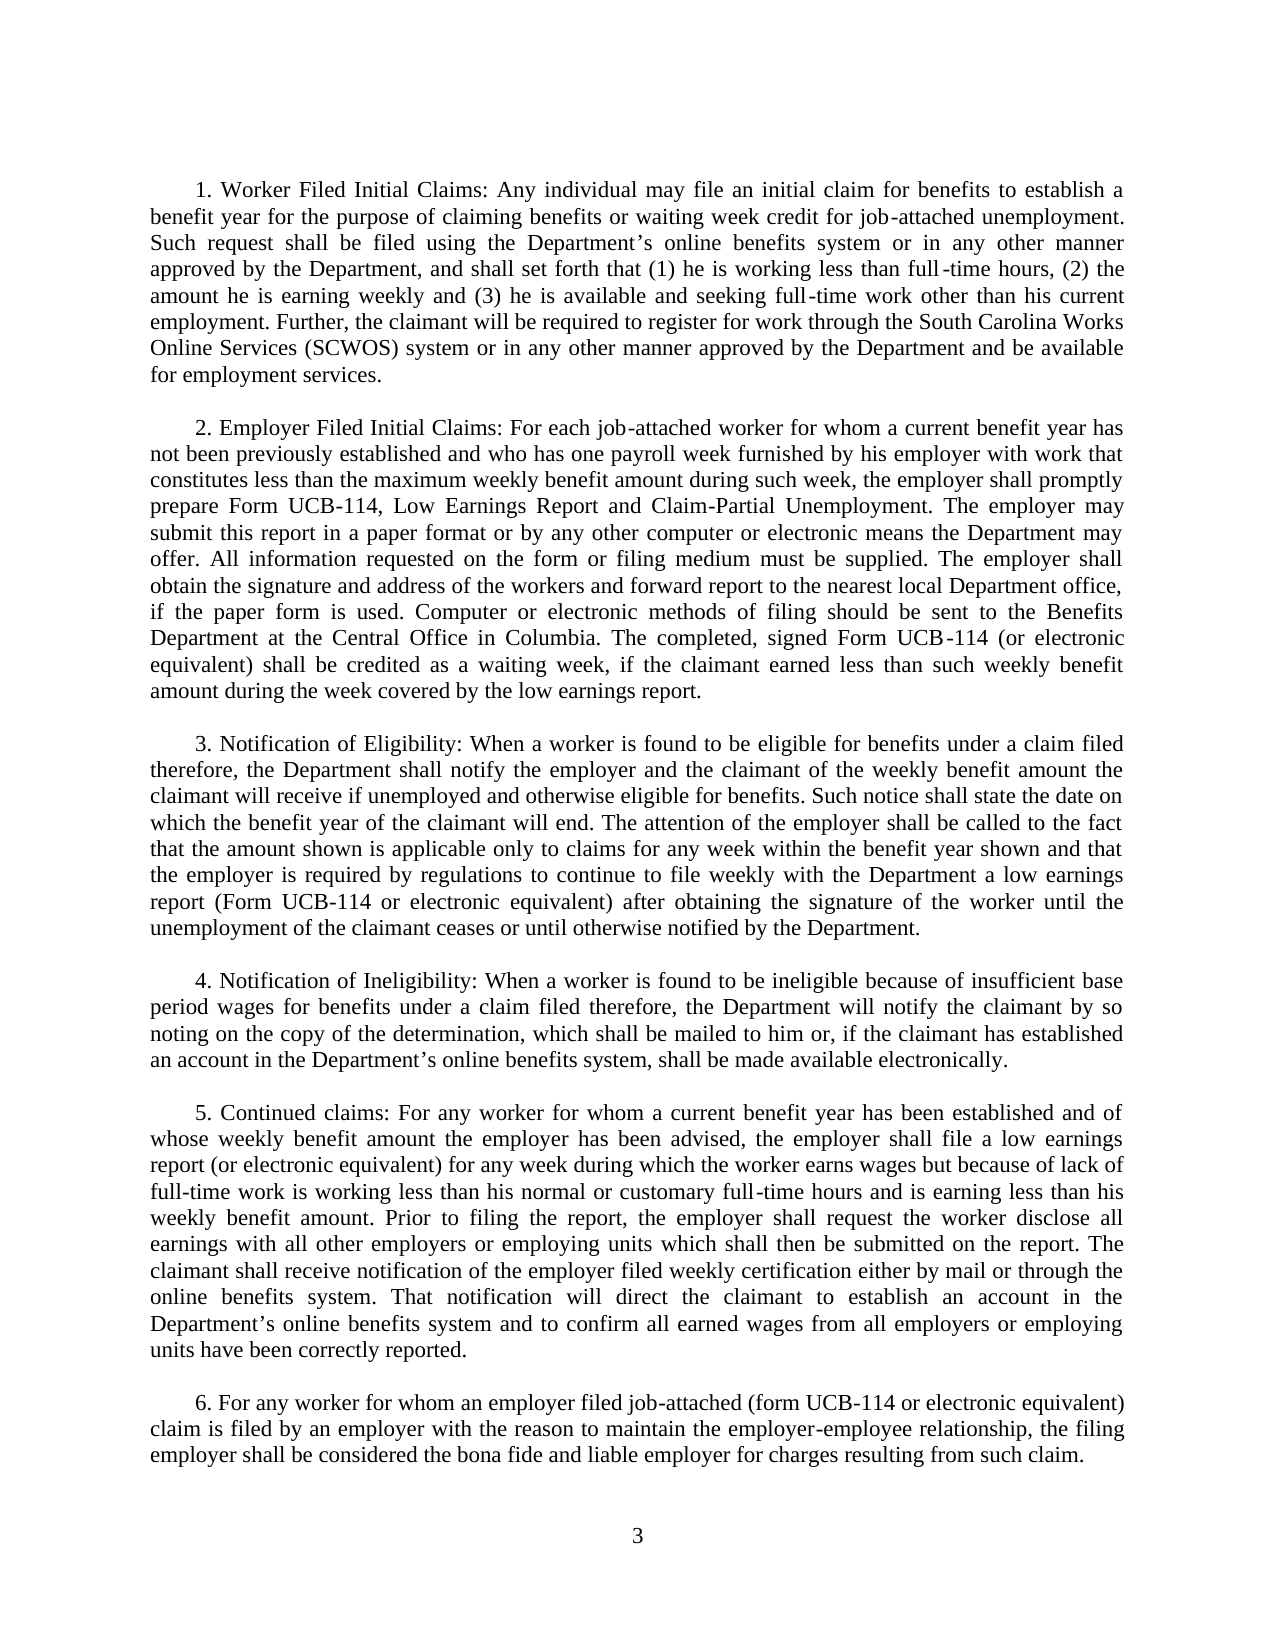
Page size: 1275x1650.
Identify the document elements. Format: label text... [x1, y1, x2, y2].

text 6. For any worker for whom an employer filed job-attached (form UCB-114 or electronic equivalent) claim is filed by an employer with the reason to maintain the employer-employee relationship, the filing employer shall be considered the bona fide and liable employer for charges resulting from such claim. [150, 1389, 1125, 1468]
text 3. Notification of Eligibility: When a worker is found to be eligible for benefits under a claim filed therefore, the Department shall notify the employer and the claimant of the weekly benefit amount the claimant will receive if unemployed and otherwise eligible for benefits. Such notice shall state the date on which the benefit year of the claimant will end. The attention of the employer shall be called to the fact that the amount shown is applicable only to claims for any week within the benefit year shown and that the employer is required by regulations to continue to file weekly with the Department a low earnings report (Form UCB-114 or electronic equivalent) after obtaining the signature of the worker until the unemployment of the claimant ceases or until otherwise notified by the Department. [150, 730, 1125, 941]
text 2. Employer Filed Initial Claims: For each job-attached worker for whom a current benefit year has not been previously established and who has one payroll week furnished by his employer with work that constitutes less than the maximum weekly benefit amount during such week, the employer shall promptly prepare Form UCB-114, Low Earnings Report and Claim-Partial Unemployment. The employer may submit this report in a paper format or by any other computer or electronic means the Department may offer. All information requested on the form or filing medium must be supplied. The employer shall obtain the signature and address of the workers and forward report to the nearest local Department office, if the paper form is used. Computer or electronic methods of filing should be sent to the Benefits Department at the Central Office in Columbia. The completed, signed Form UCB-114 (or electronic equivalent) shall be credited as a waiting week, if the claimant earned less than such weekly benefit amount during the week covered by the low earnings report. [150, 413, 1125, 703]
text 1. Worker Filed Initial Claims: Any individual may file an initial claim for benefits to establish a benefit year for the purpose of claiming benefits or waiting week credit for job-attached unemployment. Such request shall be filed using the Department’s online benefits system or in any other manner approved by the Department, and shall set forth that (1) he is working less than full-time hours, (2) the amount he is earning weekly and (3) he is available and seeking full-time work other than his current employment. Further, the claimant will be required to register for work through the South Carolina Works Online Services (SCWOS) system or in any other manner approved by the Department and be available for employment services. [150, 176, 1125, 387]
text 4. Notification of Ineligibility: When a worker is found to be ineligible because of insufficient base period wages for benefits under a claim filed therefore, the Department will notify the claimant by so noting on the copy of the determination, which shall be mailed to him or, if the claimant has established an account in the Department’s online benefits system, shall be made available electronically. [150, 967, 1125, 1072]
text 5. Continued claims: For any worker for whom a current benefit year has been established and of whose weekly benefit amount the employer has been advised, the employer shall file a low earnings report (or electronic equivalent) for any week during which the worker earns wages but because of lack of full-time work is working less than his normal or customary full-time hours and is earning less than his weekly benefit amount. Prior to filing the report, the employer shall request the worker disclose all earnings with all other employers or employing units which shall then be submitted on the report. The claimant shall receive notification of the employer filed weekly certification either by mail or through the online benefits system. That notification will direct the claimant to establish an account in the Department’s online benefits system and to confirm all earned wages from all employers or employing units have been correctly reported. [150, 1099, 1125, 1362]
